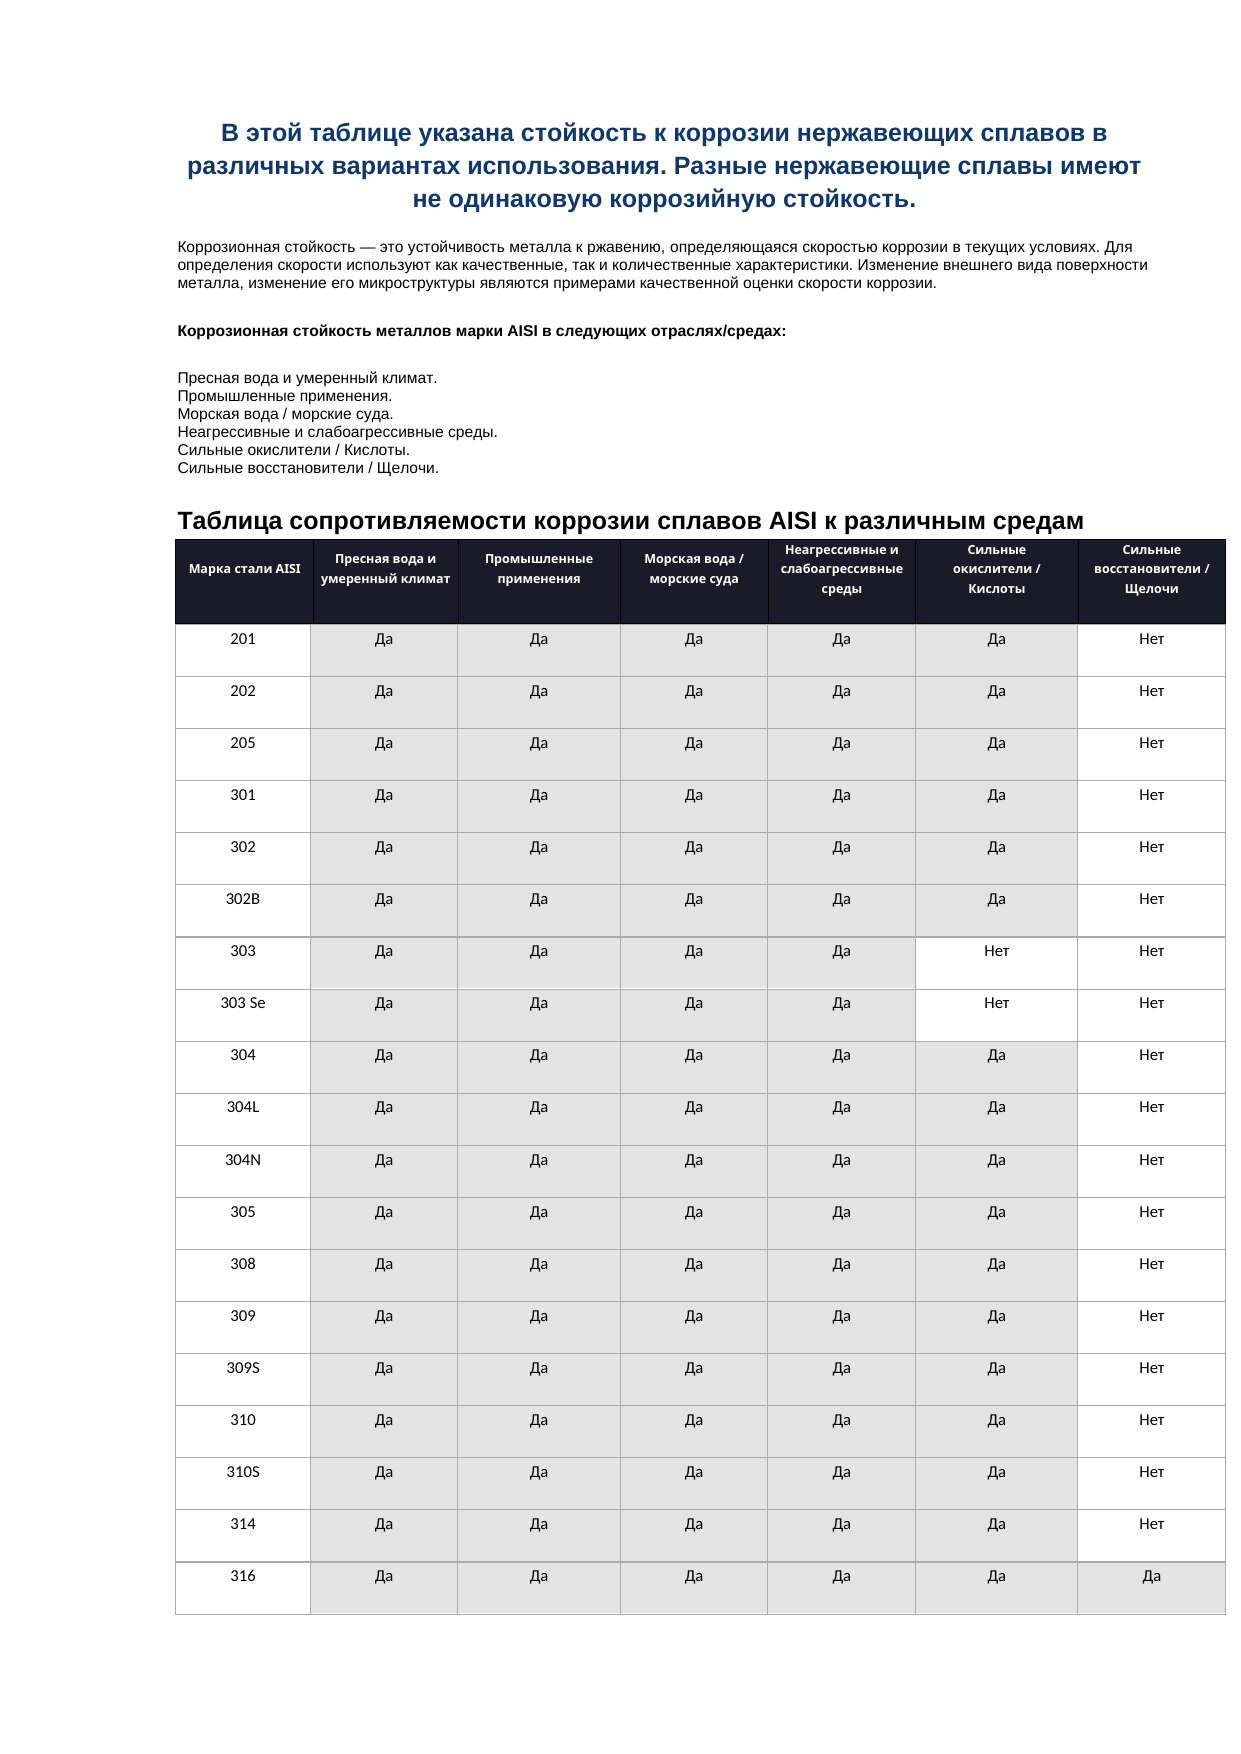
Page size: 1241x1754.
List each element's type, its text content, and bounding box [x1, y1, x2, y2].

table_cell Да [311, 833, 457, 884]
table_cell Нет [1078, 1458, 1225, 1509]
table_cell Нет [1078, 1042, 1225, 1093]
table_cell Да [1078, 1563, 1225, 1613]
table_cell Да [916, 833, 1077, 884]
table_cell Нет [1078, 729, 1225, 780]
table_cell Да [768, 677, 915, 728]
table_cell Да [621, 781, 767, 832]
table_cell Да [458, 1458, 620, 1509]
table_cell Да [621, 1458, 767, 1509]
table_cell Да [311, 885, 457, 936]
table_cell Да [311, 1406, 457, 1457]
table_header Да [621, 625, 767, 676]
table_cell Да [768, 1094, 915, 1145]
table_header Да [916, 625, 1077, 676]
table_cell Да [916, 677, 1077, 728]
table_cell Да [621, 833, 767, 884]
table_cell Да [458, 1406, 620, 1457]
table_cell Да [621, 1406, 767, 1457]
table_cell 314 [176, 1510, 310, 1561]
table_cell Да [916, 1094, 1077, 1145]
table_cell Да [458, 1250, 620, 1301]
table_cell Нет [1078, 1406, 1225, 1457]
table_cell 301 [176, 781, 310, 832]
table_cell 304N [176, 1146, 310, 1197]
table_cell Да [311, 1302, 457, 1353]
table_cell 308 [176, 1250, 310, 1301]
table_cell Да [311, 1146, 457, 1197]
table_cell Да [768, 1198, 915, 1249]
table_cell Да [916, 1198, 1077, 1249]
table_header 201 [176, 625, 310, 676]
table_header Морская вода / морские суда [621, 540, 768, 623]
table_cell Да [768, 885, 915, 936]
table_header Нет [1078, 625, 1225, 676]
table_cell Да [458, 1302, 620, 1353]
table_cell 302B [176, 885, 310, 936]
table_cell 316 [176, 1563, 310, 1613]
table_cell Да [458, 1354, 620, 1405]
table_cell 310 [176, 1406, 310, 1457]
table_cell Да [916, 729, 1077, 780]
table_cell Нет [1078, 781, 1225, 832]
table_cell Да [621, 1563, 767, 1613]
table_header Да [768, 625, 915, 676]
table_cell Да [621, 1510, 767, 1561]
table_cell Да [768, 833, 915, 884]
table_cell 304 [176, 1042, 310, 1093]
table_cell Да [916, 1302, 1077, 1353]
table_cell Да [458, 1198, 620, 1249]
table_cell Да [621, 729, 767, 780]
table_cell Да [768, 729, 915, 780]
text Пресная вода и умеренный климат. Промышленные применения. Морская вода / морские суда. Неагрессивные и слабоагрессивные среды. Сильные окислители / Кислоты. Сильные восстановители / Щелочи. [177, 368, 1152, 477]
table_cell 303 [176, 938, 310, 988]
table_header Сильные окислители / Кислоты [916, 540, 1078, 623]
table_cell Да [916, 1146, 1077, 1197]
table_cell Да [311, 1250, 457, 1301]
table_header Сильные восстановители / Щелочи [1079, 540, 1225, 623]
table_cell Да [458, 833, 620, 884]
table_header Да [311, 625, 457, 676]
table_cell Да [768, 1042, 915, 1093]
table_cell Да [621, 1354, 767, 1405]
table_cell Да [768, 1458, 915, 1509]
table_cell Нет [1078, 1250, 1225, 1301]
text Коррозионная стойкость — это устойчивость металла к ржавению, определяющаяся скоростью коррозии в текущих условиях. Для определения скорости используют как качественные, так и количественные характеристики. Изменение внешнего вида поверхности металла, изменение его микроструктуры являются примерами качественной оценки скорости коррозии. [177, 238, 1152, 292]
table_cell Да [621, 938, 767, 988]
table_cell Да [768, 1563, 915, 1613]
table_cell Да [916, 1354, 1077, 1405]
table_cell Да [458, 1510, 620, 1561]
table_cell Да [311, 1458, 457, 1509]
table_cell Да [458, 885, 620, 936]
table_cell Да [621, 677, 767, 728]
table_cell Да [458, 781, 620, 832]
table_cell Да [458, 1563, 620, 1613]
table_cell Да [458, 729, 620, 780]
table_cell 305 [176, 1198, 310, 1249]
table_cell 309S [176, 1354, 310, 1405]
table_cell Да [768, 1146, 915, 1197]
table_cell Нет [1078, 1510, 1225, 1561]
table_header Промышленные применения [459, 540, 620, 623]
table_cell 302 [176, 833, 310, 884]
table_cell Да [458, 990, 620, 1041]
table_cell Да [621, 990, 767, 1041]
table_header Неагрессивные и слабоагрессивные среды [769, 540, 915, 623]
table_cell Да [916, 1406, 1077, 1457]
table_cell Нет [1078, 1302, 1225, 1353]
table_cell Да [916, 1510, 1077, 1561]
table_cell Да [916, 1042, 1077, 1093]
table_cell Да [311, 677, 457, 728]
table_cell Да [458, 1094, 620, 1145]
table_cell Да [311, 938, 457, 988]
table_cell Да [458, 1146, 620, 1197]
table_cell Да [916, 1563, 1077, 1613]
table_cell Да [768, 781, 915, 832]
table_cell Нет [1078, 1198, 1225, 1249]
table_cell Да [916, 781, 1077, 832]
table_cell 202 [176, 677, 310, 728]
table_cell Да [768, 1250, 915, 1301]
table_cell Да [458, 1042, 620, 1093]
table_cell Да [621, 885, 767, 936]
table_cell Нет [1078, 1146, 1225, 1197]
table_cell Нет [1078, 1354, 1225, 1405]
table_cell Да [311, 729, 457, 780]
table_cell Да [621, 1042, 767, 1093]
table_header Да [458, 625, 620, 676]
table_header Пресная вода и умеренный климат [314, 540, 458, 623]
table_cell 303 Se [176, 990, 310, 1041]
table_cell Да [311, 1510, 457, 1561]
table_cell Да [621, 1302, 767, 1353]
table_cell Нет [916, 990, 1077, 1041]
table_cell 205 [176, 729, 310, 780]
table_cell Да [916, 885, 1077, 936]
table_header Марка стали AISI [176, 540, 313, 623]
table_cell Нет [916, 938, 1077, 988]
table_cell Да [311, 1563, 457, 1613]
table_cell Да [311, 1198, 457, 1249]
table_cell 309 [176, 1302, 310, 1353]
text В этой таблице указана стойкость к коррозии нержавеющих сплавов в различных вариантах использования. Разные нержавеющие сплавы имеют не одинаковую коррозийную стойкость. [177, 118, 1152, 213]
text Коррозионная стойкость металлов марки AISI в следующих отраслях/средах: [177, 321, 1152, 339]
table_cell Да [768, 990, 915, 1041]
table_cell Да [768, 1406, 915, 1457]
table_cell Да [916, 1458, 1077, 1509]
table_cell Да [768, 938, 915, 988]
table_cell Да [768, 1302, 915, 1353]
table_cell Нет [1078, 990, 1225, 1041]
table_cell Да [311, 1042, 457, 1093]
table_cell 310S [176, 1458, 310, 1509]
table_cell Нет [1078, 677, 1225, 728]
table_cell Нет [1078, 938, 1225, 988]
table_cell Да [311, 1094, 457, 1145]
table_cell Да [621, 1198, 767, 1249]
table_cell Да [311, 990, 457, 1041]
table_cell Да [621, 1094, 767, 1145]
table_cell Да [311, 781, 457, 832]
table_cell Да [768, 1510, 915, 1561]
table_cell Да [458, 938, 620, 988]
table_cell 304L [176, 1094, 310, 1145]
table_cell Нет [1078, 1094, 1225, 1145]
table_cell Да [621, 1146, 767, 1197]
table_cell Да [916, 1250, 1077, 1301]
subtitle Таблица сопротивляемости коррозии сплавов AISI к различным средам [177, 506, 1152, 534]
table_cell Да [768, 1354, 915, 1405]
table_cell Да [621, 1250, 767, 1301]
table_cell Да [458, 677, 620, 728]
table_cell Да [311, 1354, 457, 1405]
table_cell Нет [1078, 833, 1225, 884]
table_cell Нет [1078, 885, 1225, 936]
